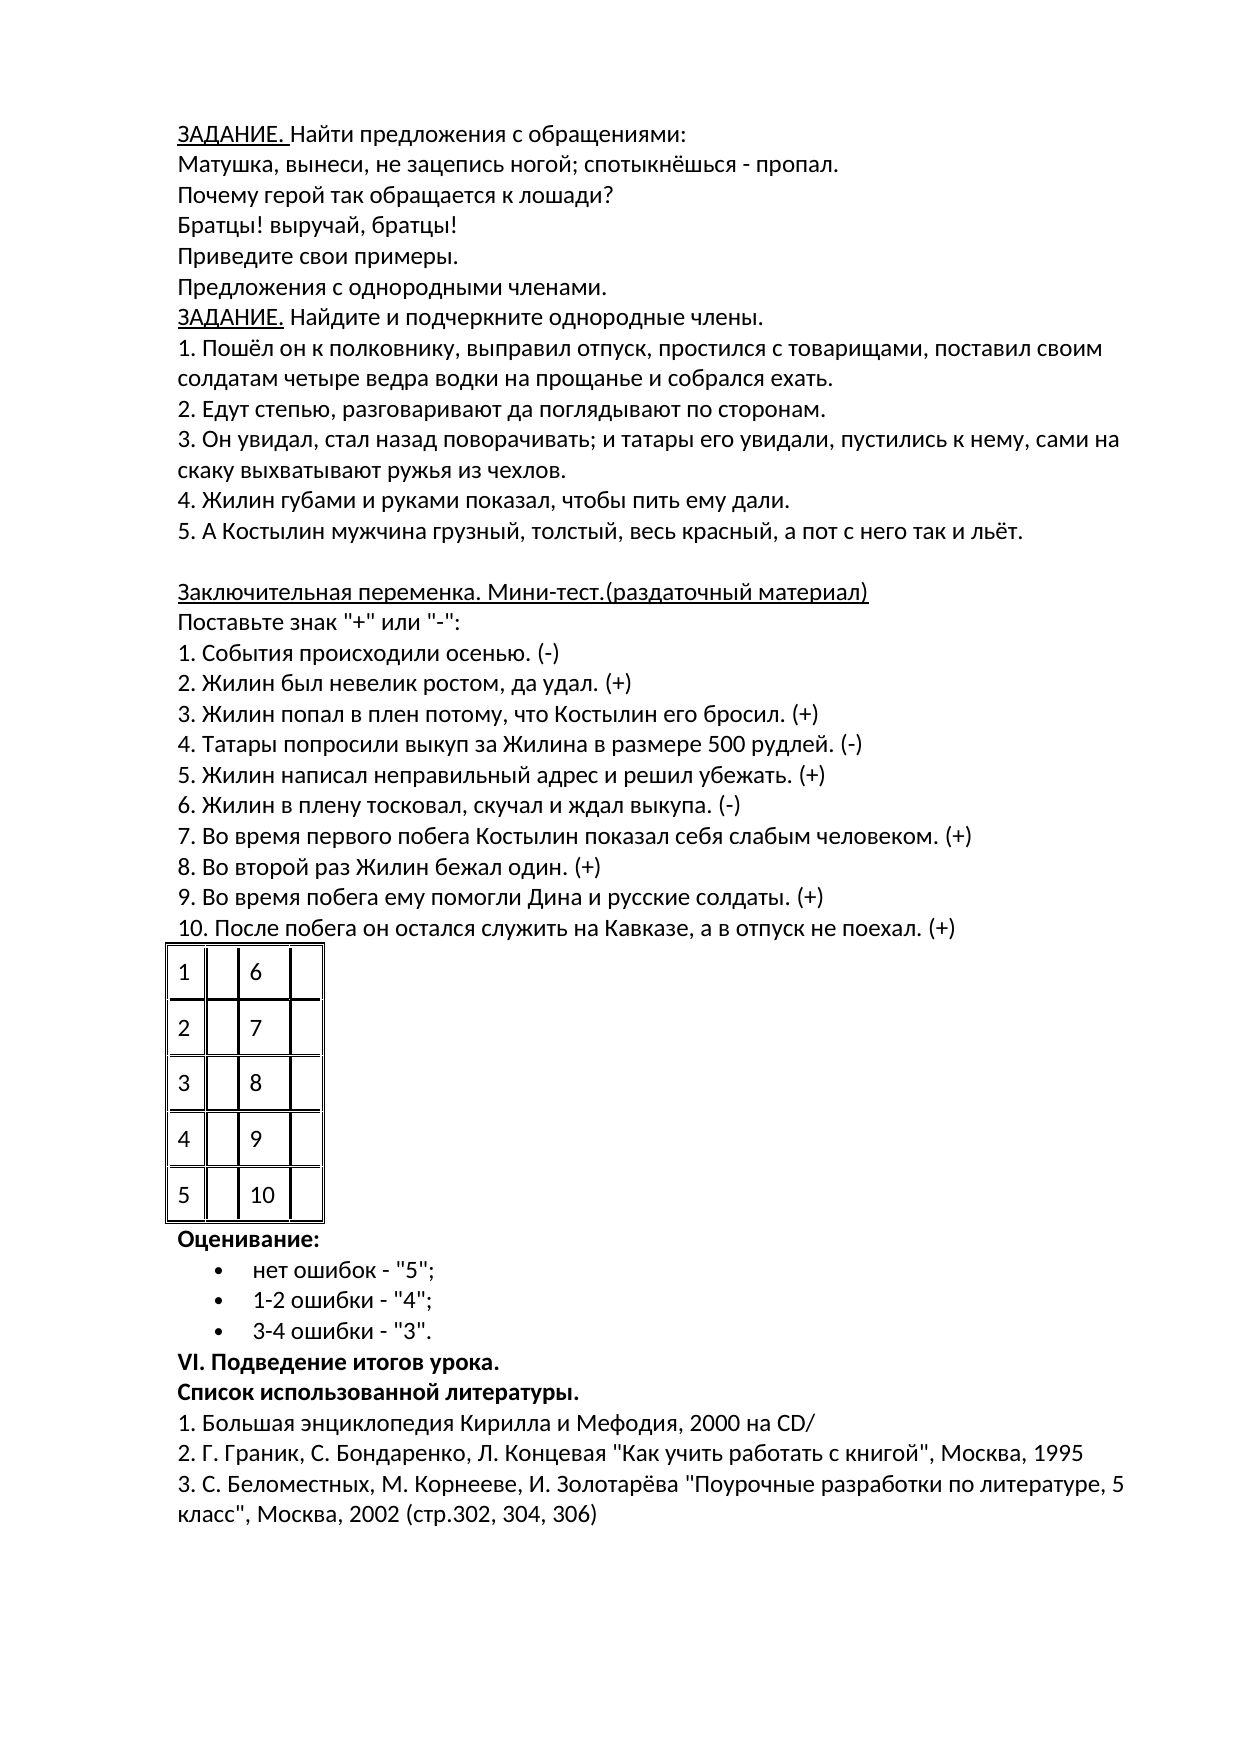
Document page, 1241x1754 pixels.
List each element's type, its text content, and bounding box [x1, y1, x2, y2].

table_cell [292, 1054, 322, 1109]
text 3. Он увидал, стал назад поворачивать; и татары его увидали, пустились к нему, сами на скаку выхватывают ружья из чехлов. [177, 423, 1152, 484]
table_cell 3 [168, 1054, 204, 1109]
text 2. Жилин был невелик ростом, да удал. (+) [177, 667, 1152, 698]
text 5. Жилин написал неправильный адрес и решил убежать. (+) [177, 759, 1152, 789]
table_cell [290, 1165, 323, 1220]
table_cell [208, 1001, 237, 1053]
table_cell 10 [238, 1168, 290, 1220]
text Почему герой так обращается к лошади? [177, 179, 1152, 210]
text Поставьте знак "+" или "-": [177, 606, 1152, 637]
text Заключительная переменка. Мини-тест.(раздаточный материал) [177, 576, 1152, 606]
text Оценивание: [177, 1223, 1152, 1254]
text 6. Жилин в плену тосковал, скучал и ждал выкупа. (-) [177, 789, 1152, 820]
text 4. Жилин губами и руками показал, чтобы пить ему дали. [177, 484, 1152, 515]
text 1. Большая энциклопедия Кирилла и Мефодия, 2000 на CD/ [177, 1407, 1152, 1437]
list 1-2 ошибки - "4"; [215, 1284, 1152, 1315]
text 8. Во второй раз Жилин бежал один. (+) [177, 851, 1152, 881]
table_header 1 [168, 944, 206, 998]
table_cell 7 [240, 1001, 289, 1053]
text 4. Татары попросили выкуп за Жилина в размере 500 рудлей. (-) [177, 728, 1152, 759]
table_cell 4 [168, 1109, 204, 1165]
text 9. Во время побега ему помогли Дина и русские солдаты. (+) [177, 881, 1152, 912]
table_header 6 [238, 944, 290, 998]
text Братцы! выручай, братцы! [177, 210, 1152, 240]
table_header [206, 946, 238, 998]
text VI. Подведение итогов урока. [177, 1346, 1152, 1376]
list нет ошибок - "5"; [215, 1254, 1152, 1284]
text 5. А Костылин мужчина грузный, толстый, весь красный, а пот с него так и льёт. [177, 515, 1152, 545]
text 1. Пошёл он к полковнику, выправил отпуск, простился с товарищами, поставил своим солдатам четыре ведра водки на прощанье и собрался ехать. [177, 332, 1152, 393]
list 3-4 ошибки - "3". [215, 1315, 1152, 1346]
table_header [290, 946, 322, 998]
table_cell [208, 1057, 237, 1109]
text ЗАДАНИЕ. Найти предложения с обращениями: [177, 118, 1152, 149]
table_cell [206, 1168, 238, 1220]
table_cell [292, 1109, 322, 1165]
table_cell 5 [166, 1165, 206, 1220]
text Приведите свои примеры. [177, 240, 1152, 271]
text 3. Жилин попал в плен потому, что Костылин его бросил. (+) [177, 698, 1152, 728]
text 2. Едут степью, разговаривают да поглядывают по сторонам. [177, 393, 1152, 423]
table_cell [208, 1113, 237, 1165]
text Список использованной литературы. [177, 1376, 1152, 1407]
text 1. События происходили осенью. (-) [177, 637, 1152, 667]
text Предложения с однородными членами. [177, 271, 1152, 301]
table_cell [292, 998, 323, 1053]
table_cell 8 [240, 1057, 289, 1109]
table_cell 9 [240, 1113, 289, 1165]
text Матушка, вынеси, не зацепись ногой; спотыкнёшься - пропал. [177, 149, 1152, 179]
text 2. Г. Граник, С. Бондаренко, Л. Концевая "Как учить работать с книгой", Москва, 1995 [177, 1437, 1152, 1468]
text 10. После побега он остался служить на Кавказе, а в отпуск не поехал. (+) [177, 912, 1152, 942]
text 3. С. Беломестных, М. Корнееве, И. Золотарёва "Поурочные разработки по литературе, 5 класс", Москва, 2002 (стр.302, 304, 306) [177, 1468, 1152, 1529]
text 7. Во время первого побега Костылин показал себя слабым человеком. (+) [177, 820, 1152, 851]
text ЗАДАНИЕ. Найдите и подчеркните однородные члены. [177, 301, 1152, 332]
table_cell 2 [166, 998, 204, 1053]
